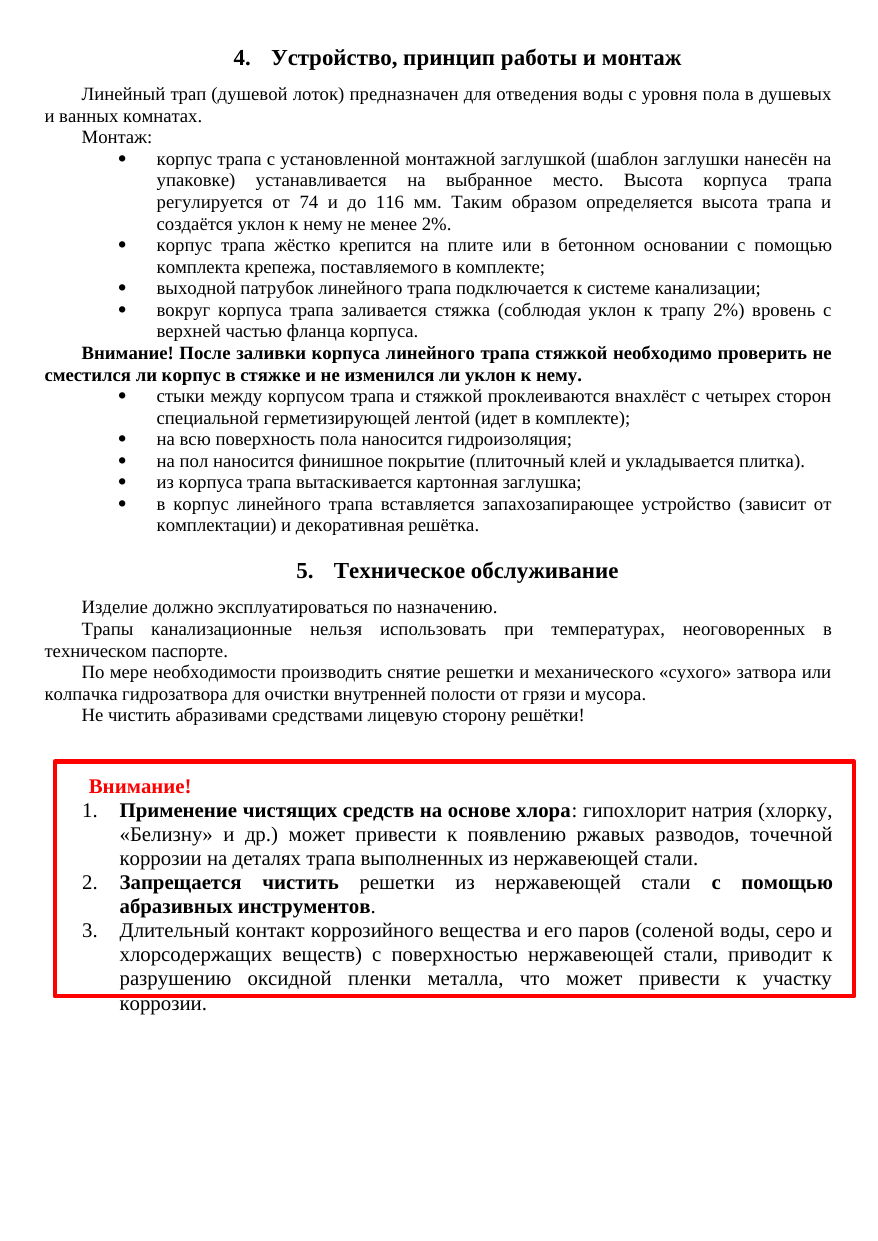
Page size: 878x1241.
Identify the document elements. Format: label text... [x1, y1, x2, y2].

list Запрещается чистить решетки из нержавеющей стали с помощью абразивных инструментов. [82, 870, 833, 918]
text Не чистить абразивами средствами лицевую сторону решётки! [44, 704, 833, 726]
list Применение чистящих средств на основе хлора: гипохлорит натрия (хлорку, «Белизну» и др.) может привести к появлению ржавых разводов, точечной коррозии на деталях трапа выполненных из нержавеющей стали. [82, 798, 833, 870]
text Линейный трап (душевой лоток) предназначен для отведения воды с уровня пола в душевых и ванных комнатах. [44, 83, 833, 126]
text Трапы канализационные нельзя использовать при температурах, неоговоренных в техническом паспорте. [44, 618, 833, 661]
text Внимание! [89, 774, 833, 798]
text Изделие должно эксплуатироваться по назначению. [44, 596, 833, 618]
list корпус трапа жёстко крепится на плите или в бетонном основании с помощью комплекта крепежа, поставляемого в комплекте; [119, 234, 833, 277]
list Устройство, принцип работы и монтаж [82, 44, 833, 71]
list корпус трапа с установленной монтажной заглушкой (шаблон заглушки нанесён на упаковке) устанавливается на выбранное место. Высота корпуса трапа регулируется от 74 и до 116 мм. Таким образом определяется высота трапа и создаётся уклон к нему не менее 2%. [119, 148, 833, 234]
list в корпус линейного трапа вставляется запахозапирающее устройство (зависит от комплектации) и декоративная решётка. [119, 493, 833, 536]
text Монтаж: [44, 126, 833, 148]
text По мере необходимости производить снятие решетки и механического «сухого» затвора или колпачка гидрозатвора для очистки внутренней полости от грязи и мусора. [44, 661, 833, 704]
list Длительный контакт коррозийного вещества и его паров (соленой воды, серо и хлорсодержащих веществ) с поверхностью нержавеющей стали, приводит к разрушению оксидной пленки металла, что может привести к участку коррозии. [82, 918, 833, 994]
list из корпуса трапа вытаскивается картонная заглушка; [119, 471, 833, 493]
list Техническое обслуживание [82, 557, 833, 584]
list на пол наносится финишное покрытие (плиточный клей и укладывается плитка). [119, 450, 833, 471]
list на всю поверхность пола наносится гидроизоляция; [119, 428, 833, 450]
text Внимание! После заливки корпуса линейного трапа стяжкой необходимо проверить не сместился ли корпус в стяжке и не изменился ли уклон к нему. [44, 342, 833, 385]
list выходной патрубок линейного трапа подключается к системе канализации; [119, 277, 833, 299]
list стыки между корпусом трапа и стяжкой проклеиваются внахлёст с четырех сторон специальной герметизирующей лентой (идет в комплекте); [119, 385, 833, 428]
list вокруг корпуса трапа заливается стяжка (соблюдая уклон к трапу 2%) вровень с верхней частью фланца корпуса. [119, 299, 833, 342]
